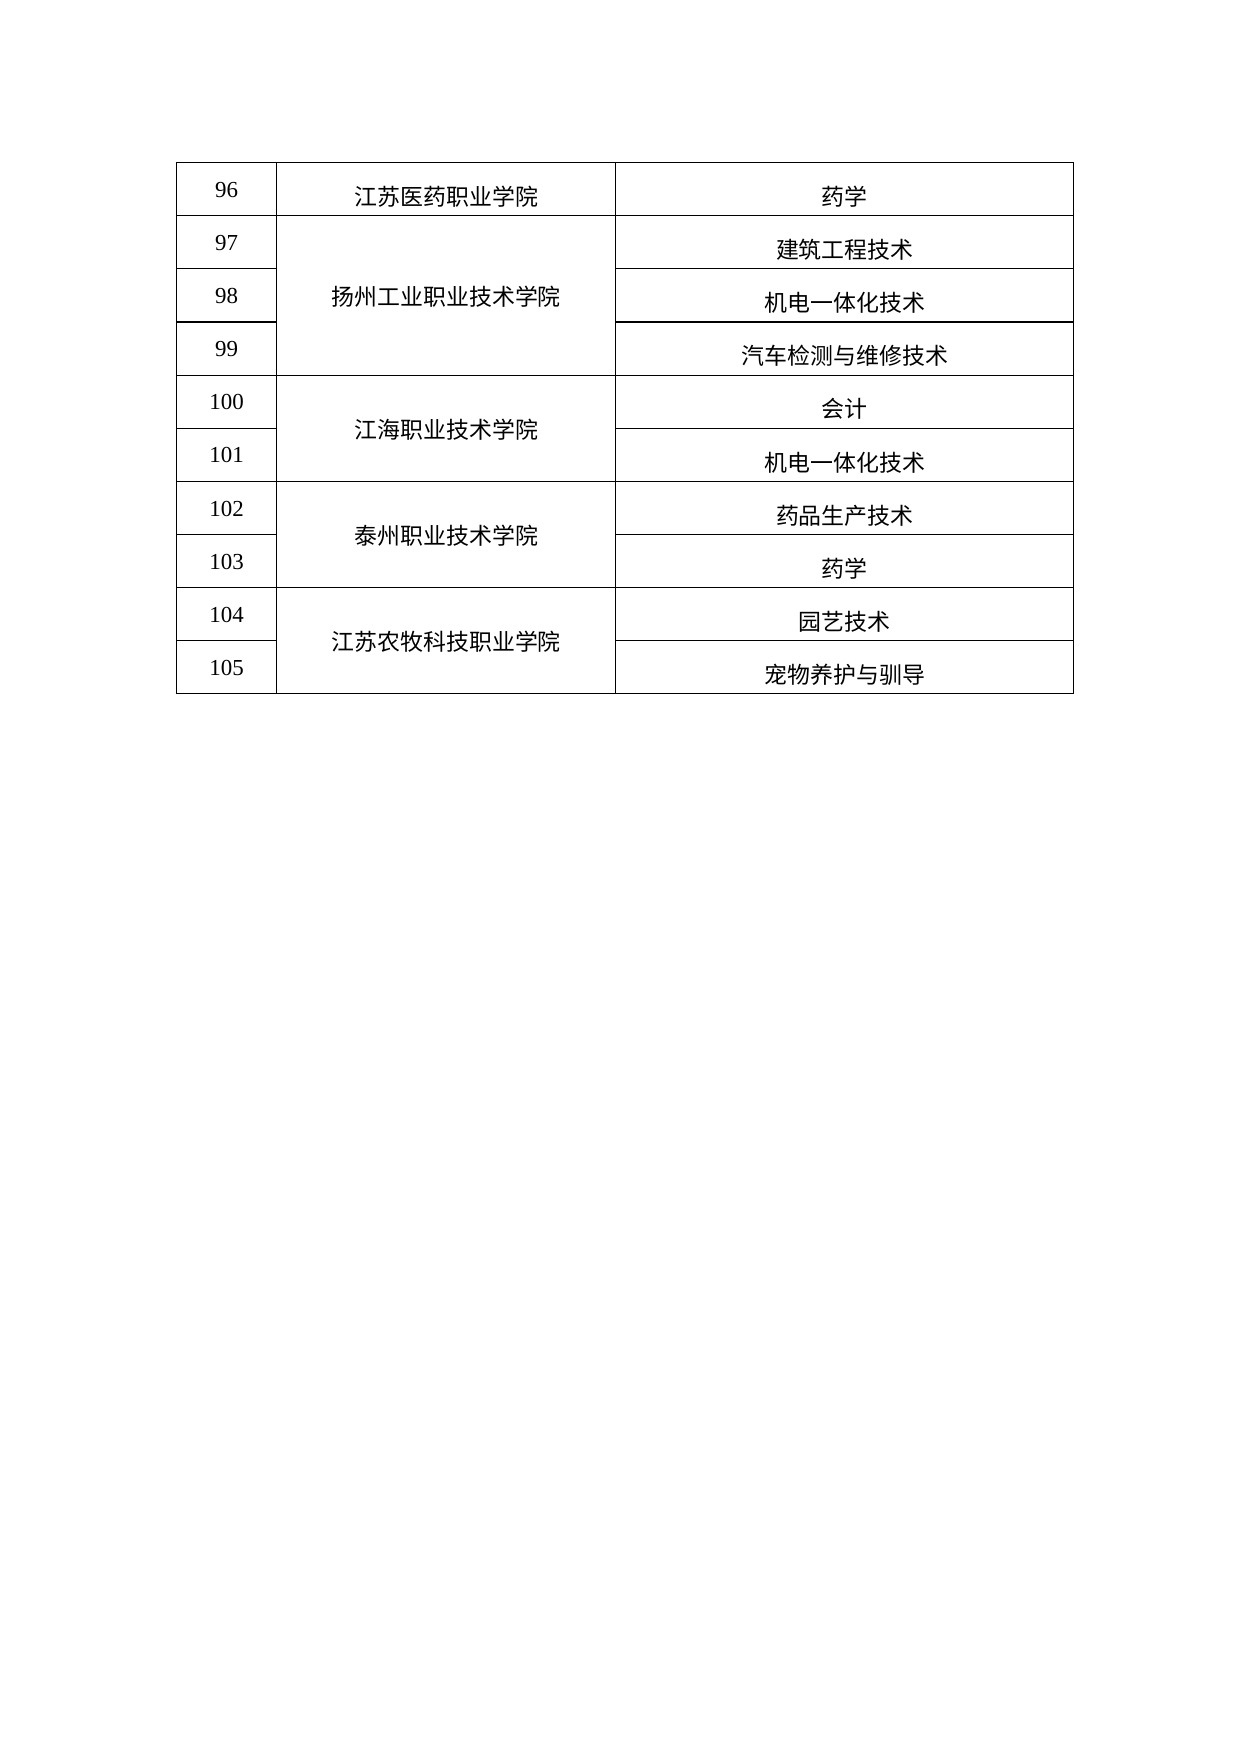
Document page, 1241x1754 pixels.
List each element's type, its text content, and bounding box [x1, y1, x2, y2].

table_cell 江海职业技术学院 [277, 376, 615, 481]
table_cell 98 [177, 269, 276, 321]
table_cell 101 [177, 429, 276, 481]
table_cell 机电一体化技术 [616, 429, 1073, 481]
table_cell 园艺技术 [616, 588, 1073, 640]
table_cell 药学 [616, 163, 1073, 215]
table_cell 97 [177, 216, 276, 268]
table_cell 104 [177, 588, 276, 640]
table_cell 机电一体化技术 [616, 269, 1073, 321]
table_cell 江苏农牧科技职业学院 [277, 588, 615, 693]
table_cell 105 [177, 641, 276, 693]
table_cell 泰州职业技术学院 [277, 482, 615, 587]
table_cell 会计 [616, 376, 1073, 428]
table_cell 96 [177, 163, 276, 215]
table_cell 102 [177, 482, 276, 534]
table_cell 药学 [616, 535, 1073, 587]
table_cell 江苏医药职业学院 [277, 163, 615, 215]
table_cell 99 [177, 323, 276, 374]
table_cell 药品生产技术 [616, 482, 1073, 534]
table_cell 宠物养护与驯导 [616, 641, 1073, 693]
table_cell 100 [177, 376, 276, 428]
table_cell 建筑工程技术 [616, 216, 1073, 268]
table_cell 汽车检测与维修技术 [616, 323, 1073, 374]
table_cell 103 [177, 535, 276, 587]
table_cell 扬州工业职业技术学院 [277, 216, 615, 374]
